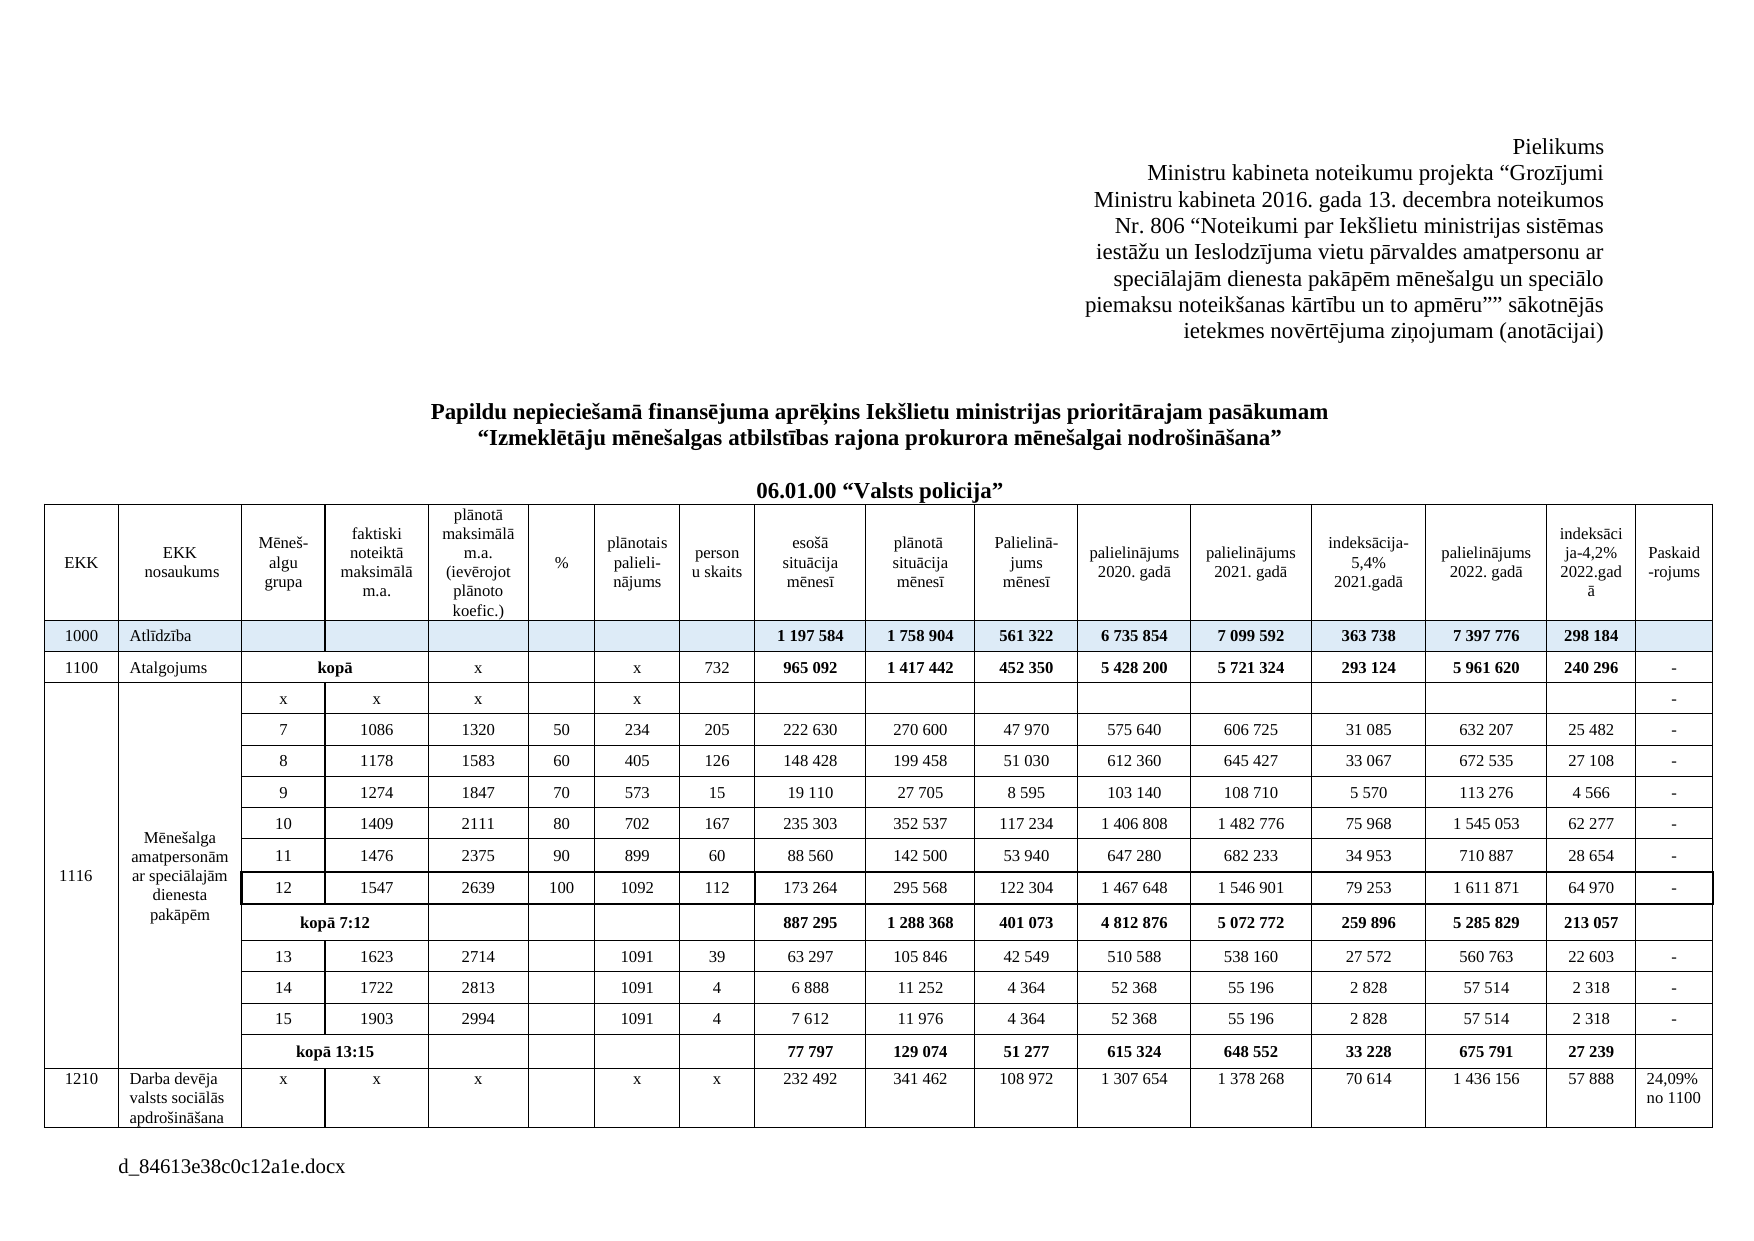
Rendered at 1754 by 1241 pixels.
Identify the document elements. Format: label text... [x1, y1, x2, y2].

table_cell [326, 621, 428, 651]
table_cell 1 467 648 [1078, 873, 1190, 902]
table_cell [429, 621, 528, 651]
table_cell 51 030 [975, 746, 1077, 776]
table_cell 51 277 [975, 1035, 1077, 1068]
table_cell 113 276 [1426, 777, 1546, 807]
table_cell 57 514 [1426, 972, 1546, 1002]
table_cell x [595, 683, 679, 713]
table_cell 401 073 [975, 905, 1077, 940]
table_cell x [429, 683, 528, 713]
table_cell [595, 1035, 679, 1068]
table_cell Darba devēja valsts sociālās apdrošināšanas obligātās iemaksas [119, 1069, 241, 1127]
table_cell - [1636, 808, 1712, 838]
table_cell 5 428 200 [1078, 652, 1190, 682]
table_cell - [1636, 972, 1712, 1002]
table_cell x [429, 652, 528, 682]
table_cell 965 092 [755, 652, 865, 682]
table_cell 235 303 [755, 808, 865, 838]
text 06.01.00 “Valsts policija” [156, 477, 1604, 503]
table_cell 1 436 156 [1426, 1069, 1546, 1127]
table_cell [866, 683, 974, 713]
table_header indeksācija-5,4% 2021.gadā [1312, 505, 1425, 619]
table_cell 28 654 [1547, 839, 1635, 871]
table_cell 538 160 [1191, 941, 1311, 971]
table_cell 647 280 [1078, 839, 1190, 871]
table_cell 1547 [326, 873, 428, 902]
table_cell 2639 [429, 873, 528, 902]
table_cell 5 072 772 [1191, 905, 1311, 940]
table_cell [529, 1004, 594, 1034]
table_cell 62 277 [1547, 808, 1635, 838]
table_cell 2714 [429, 941, 528, 971]
table_cell 10 [242, 808, 324, 838]
table_cell 5 721 324 [1191, 652, 1311, 682]
table_cell 117 234 [975, 808, 1077, 838]
table_cell 510 588 [1078, 941, 1190, 971]
table_cell 1210 [45, 1069, 118, 1127]
table_cell [680, 1035, 754, 1068]
table_cell 103 140 [1078, 777, 1190, 807]
table_cell [529, 905, 594, 940]
table_cell kopā [242, 652, 428, 682]
table_cell 6 735 854 [1078, 621, 1190, 651]
table_cell [1426, 683, 1546, 713]
table_cell - [1636, 777, 1712, 807]
table_cell 122 304 [975, 873, 1077, 902]
table_cell 57 888 [1547, 1069, 1635, 1127]
table_cell 1 546 901 [1191, 873, 1311, 902]
table_cell 199 458 [866, 746, 974, 776]
table_cell 39 [680, 941, 754, 971]
table_cell 60 [680, 839, 754, 871]
table_cell 108 710 [1191, 777, 1311, 807]
table_cell 1 288 368 [866, 905, 974, 940]
table_cell 88 560 [755, 839, 865, 871]
table_cell 70 [529, 777, 594, 807]
table_header palielinājums 2021. gadā [1191, 505, 1311, 619]
text Pielikums [118, 133, 1604, 159]
table_cell 64 970 [1547, 873, 1635, 902]
table_cell 1903 [326, 1004, 428, 1034]
table_header EKK [45, 505, 118, 619]
table_cell 55 196 [1191, 1004, 1311, 1034]
table_cell 8 [242, 746, 324, 776]
table_cell - [1636, 873, 1712, 902]
table_cell 173 264 [756, 873, 865, 902]
table_cell 9 [242, 777, 324, 807]
table_cell 1 482 776 [1191, 808, 1311, 838]
table_cell 100 [529, 873, 594, 902]
table_cell [529, 1035, 594, 1068]
text ietekmes novērtējuma ziņojumam (anotācijai) [118, 317, 1604, 344]
table_cell 4 [680, 1004, 754, 1034]
table_cell 60 [529, 746, 594, 776]
table_cell 33 067 [1312, 746, 1425, 776]
table_cell 4 364 [975, 972, 1077, 1002]
table_cell 15 [242, 1004, 324, 1034]
table_header Palielinā-jums mēnesī [975, 505, 1077, 619]
table_cell 1116 [45, 683, 118, 1068]
table_cell 13 [242, 941, 324, 971]
table_cell [529, 621, 594, 651]
table_cell 732 [680, 652, 754, 682]
table_cell 573 [595, 777, 679, 807]
table_cell x [595, 652, 679, 682]
table_cell 5 961 620 [1426, 652, 1546, 682]
table_cell 53 940 [975, 839, 1077, 871]
table_cell 1 545 053 [1426, 808, 1546, 838]
table_cell 615 324 [1078, 1035, 1190, 1068]
table_cell 7 397 776 [1426, 621, 1546, 651]
table_cell kopā 13:15 [242, 1035, 428, 1068]
table_cell 298 184 [1547, 621, 1635, 651]
table_cell 55 196 [1191, 972, 1311, 1002]
table_cell 1 307 654 [1078, 1069, 1190, 1127]
table_header plānotā situācija mēnesī [866, 505, 974, 619]
table_cell 11 252 [866, 972, 974, 1002]
table_cell 213 057 [1547, 905, 1635, 940]
table_cell 27 705 [866, 777, 974, 807]
table_cell 19 110 [755, 777, 865, 807]
table_cell 105 846 [866, 941, 974, 971]
table_cell 341 462 [866, 1069, 974, 1127]
table_cell 2994 [429, 1004, 528, 1034]
table_cell 167 [680, 808, 754, 838]
table_cell [429, 905, 528, 940]
table_cell 702 [595, 808, 679, 838]
table_cell - [1636, 683, 1712, 713]
table_cell 5 285 829 [1426, 905, 1546, 940]
table_cell 1 406 808 [1078, 808, 1190, 838]
table_cell [1191, 683, 1311, 713]
table_cell 7 099 592 [1191, 621, 1311, 651]
table_cell x [326, 683, 428, 713]
table_cell [529, 1069, 594, 1127]
table_cell 6 888 [755, 972, 865, 1002]
table_cell 259 896 [1312, 905, 1425, 940]
table_cell 2 828 [1312, 972, 1425, 1002]
table_header EKK nosaukums [119, 505, 241, 619]
table_header esošā situācija mēnesī [755, 505, 865, 619]
table_cell - [1636, 1004, 1712, 1034]
table_cell x [242, 1069, 324, 1127]
table_cell 270 600 [866, 714, 974, 744]
table_cell 2111 [429, 808, 528, 838]
table_cell 1 611 871 [1426, 873, 1546, 902]
table_cell 632 207 [1426, 714, 1546, 744]
text Ministru kabineta noteikumu projekta “Grozījumi [118, 159, 1604, 186]
table_cell 2813 [429, 972, 528, 1002]
table_cell 90 [529, 839, 594, 871]
table_cell [1078, 683, 1190, 713]
table_cell 52 368 [1078, 1004, 1190, 1034]
table_cell 4 [680, 972, 754, 1002]
table_cell 70 614 [1312, 1069, 1425, 1127]
text Ministru kabineta 2016. gada 13. decembra noteikumos [118, 186, 1604, 212]
table_cell 561 322 [975, 621, 1077, 651]
table_cell [529, 972, 594, 1002]
table_cell 34 953 [1312, 839, 1425, 871]
table_cell 33 228 [1312, 1035, 1425, 1068]
table_cell [680, 905, 754, 940]
table_cell Atlīdzība [119, 621, 241, 651]
table_cell 1 417 442 [866, 652, 974, 682]
table_cell 47 970 [975, 714, 1077, 744]
table_cell 1583 [429, 746, 528, 776]
table_cell 1000 [45, 621, 118, 651]
table_cell [1636, 905, 1712, 940]
text speciālajām dienesta pakāpēm mēnešalgu un speciālo [118, 265, 1604, 291]
table_cell [529, 941, 594, 971]
table_cell 42 549 [975, 941, 1077, 971]
table_cell [755, 683, 865, 713]
table_cell 222 630 [755, 714, 865, 744]
table_cell 11 976 [866, 1004, 974, 1034]
table_cell x [429, 1069, 528, 1127]
table_header palielinājums 2020. gadā [1078, 505, 1190, 619]
text iestāžu un Ieslodzījuma vietu pārvaldes amatpersonu ar [118, 238, 1604, 265]
table_cell - [1636, 714, 1712, 744]
table_cell 452 350 [975, 652, 1077, 682]
table_cell 710 887 [1426, 839, 1546, 871]
table_cell [680, 621, 754, 651]
table_header palielinājums 2022. gadā [1426, 505, 1546, 619]
table_cell 1100 [45, 652, 118, 682]
table_cell [975, 683, 1077, 713]
table_cell 405 [595, 746, 679, 776]
table_cell 899 [595, 839, 679, 871]
table_cell 27 239 [1547, 1035, 1635, 1068]
table_cell 50 [529, 714, 594, 744]
table_cell - [1636, 941, 1712, 971]
table_header % [529, 505, 594, 619]
table_cell 80 [529, 808, 594, 838]
table_cell 142 500 [866, 839, 974, 871]
table_cell 108 972 [975, 1069, 1077, 1127]
table_cell - [1636, 839, 1712, 871]
table_cell 1320 [429, 714, 528, 744]
table_cell 295 568 [866, 873, 974, 902]
table_cell 15 [680, 777, 754, 807]
table_cell [680, 683, 754, 713]
table_cell [1636, 621, 1712, 651]
table_cell Mēnešalga amatpersonām ar speciālajām dienesta pakāpēm [119, 683, 241, 1068]
table_cell Atalgojums [119, 652, 241, 682]
table_cell 682 233 [1191, 839, 1311, 871]
table_cell 1091 [595, 941, 679, 971]
table_cell 887 295 [755, 905, 865, 940]
table_cell 1722 [326, 972, 428, 1002]
table_cell x [680, 1069, 754, 1127]
table_cell 205 [680, 714, 754, 744]
table_cell x [242, 683, 324, 713]
table_cell [1636, 1035, 1712, 1068]
table_cell 1476 [326, 839, 428, 871]
table_cell 2 828 [1312, 1004, 1425, 1034]
table_cell 5 570 [1312, 777, 1425, 807]
table_cell 612 360 [1078, 746, 1190, 776]
table_cell 2 318 [1547, 1004, 1635, 1034]
table_cell 2 318 [1547, 972, 1635, 1002]
table_cell 575 640 [1078, 714, 1190, 744]
table_cell 293 124 [1312, 652, 1425, 682]
table_cell 11 [242, 839, 324, 871]
table_cell 126 [680, 746, 754, 776]
table_cell [1547, 683, 1635, 713]
table_cell 8 595 [975, 777, 1077, 807]
table_cell - [1636, 652, 1712, 682]
table_cell [429, 1035, 528, 1068]
table_cell 52 368 [1078, 972, 1190, 1002]
table_cell 7 612 [755, 1004, 865, 1034]
table_cell 112 [680, 873, 754, 902]
table_cell 148 428 [755, 746, 865, 776]
text piemaksu noteikšanas kārtību un to apmēru”” sākotnējās [118, 291, 1604, 317]
table_header Paskaid-rojums [1636, 505, 1712, 619]
table_cell 27 572 [1312, 941, 1425, 971]
table_cell 1409 [326, 808, 428, 838]
table_cell 560 763 [1426, 941, 1546, 971]
table_cell 25 482 [1547, 714, 1635, 744]
table_cell [1312, 683, 1425, 713]
table_cell 234 [595, 714, 679, 744]
table_cell 129 074 [866, 1035, 974, 1068]
table_cell 1274 [326, 777, 428, 807]
table_cell 4 566 [1547, 777, 1635, 807]
table_cell 1623 [326, 941, 428, 971]
table_cell 1 758 904 [866, 621, 974, 651]
table_cell 77 797 [755, 1035, 865, 1068]
table_cell 1091 [595, 1004, 679, 1034]
table_cell 57 514 [1426, 1004, 1546, 1034]
table_header Mēneš-algu grupa [242, 505, 324, 619]
table_cell 79 253 [1312, 873, 1425, 902]
table_cell 1 378 268 [1191, 1069, 1311, 1127]
table_cell 4 364 [975, 1004, 1077, 1034]
table_cell 363 738 [1312, 621, 1425, 651]
table_cell 645 427 [1191, 746, 1311, 776]
table_cell 2375 [429, 839, 528, 871]
table_header faktiski noteiktā maksimālā m.a. [326, 505, 428, 619]
table_cell [242, 621, 324, 651]
table_cell 14 [242, 972, 324, 1002]
table_cell 22 603 [1547, 941, 1635, 971]
table_cell 63 297 [755, 941, 865, 971]
table_cell 1178 [326, 746, 428, 776]
table_cell [529, 683, 594, 713]
table_cell x [326, 1069, 428, 1127]
table_cell [595, 905, 679, 940]
table_cell 24,09% no 1100 [1636, 1069, 1712, 1127]
text “Izmeklētāju mēnešalgas atbilstības rajona prokurora mēnešalgai nodrošināšana” [156, 424, 1604, 451]
table_cell 1091 [595, 972, 679, 1002]
table_cell 75 968 [1312, 808, 1425, 838]
table_cell x [595, 1069, 679, 1127]
table_cell 1 197 584 [755, 621, 865, 651]
table_header indeksācija-4,2% 2022.gadā [1547, 505, 1635, 619]
table_cell [529, 652, 594, 682]
table_cell 1092 [595, 873, 679, 902]
table_cell 648 552 [1191, 1035, 1311, 1068]
table_cell 4 812 876 [1078, 905, 1190, 940]
table_cell 27 108 [1547, 746, 1635, 776]
table_cell 606 725 [1191, 714, 1311, 744]
text Nr. 806 “Noteikumi par Iekšlietu ministrijas sistēmas [118, 212, 1604, 238]
text Papildu nepieciešamā finansējuma aprēķins Iekšlietu ministrijas prioritārajam pasākumam [156, 398, 1604, 424]
table_cell 1847 [429, 777, 528, 807]
table_cell 232 492 [755, 1069, 865, 1127]
table_cell 1086 [326, 714, 428, 744]
table_cell 12 [243, 873, 324, 902]
table_cell 675 791 [1426, 1035, 1546, 1068]
table_header personu skaits [680, 505, 754, 619]
table_cell 672 535 [1426, 746, 1546, 776]
table_cell 31 085 [1312, 714, 1425, 744]
table_cell 240 296 [1547, 652, 1635, 682]
table_cell kopā 7:12 [242, 905, 428, 940]
table_header plānotā maksimālā m.a. (ievērojot plānoto koefic.) [429, 505, 528, 619]
table_cell 352 537 [866, 808, 974, 838]
table_cell 7 [242, 714, 324, 744]
table_cell [595, 621, 679, 651]
table_cell - [1636, 746, 1712, 776]
table_header plānotais palieli-nājums [595, 505, 679, 619]
